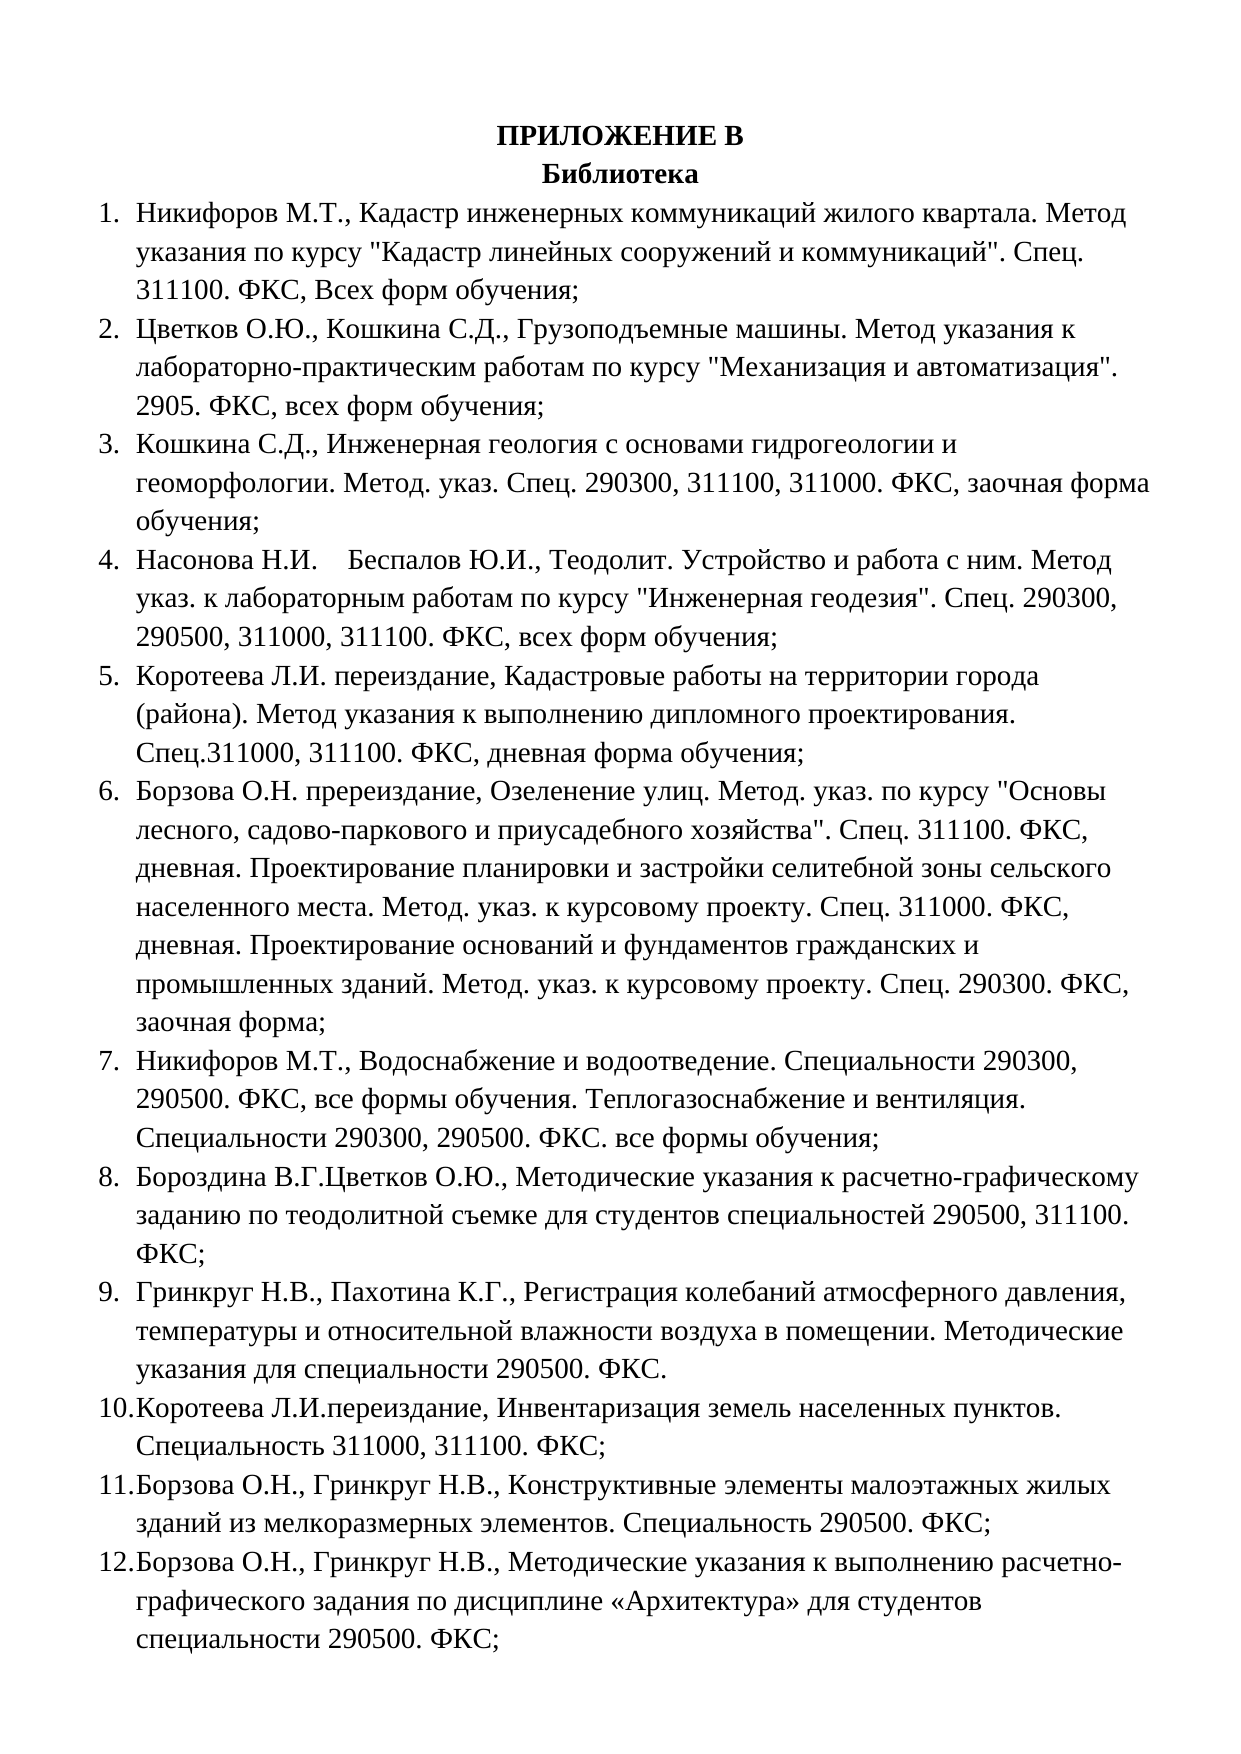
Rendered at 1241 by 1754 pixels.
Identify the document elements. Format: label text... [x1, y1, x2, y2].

list Цветков О.Ю., Кошкина С.Д., Грузоподъемные машины. Метод указания к лабораторно-практическим работам по курсу "Механизация и автоматизация". 2905. ФКС, всех форм обучения; [98, 311, 1152, 421]
list Никифоров М.Т., Кадастр инженерных коммуникаций жилого квартала. Метод указания по курсу "Кадастр линейных сооружений и коммуникаций". Спец. 311100. ФКС, Всех форм обучения; [98, 195, 1152, 306]
list Борзова О.Н., Гринкруг Н.В., Конструктивные элементы малоэтажных жилых зданий из мелкоразмерных элементов. Специальность 290500. ФКС; [98, 1467, 1152, 1539]
text Библиотека [89, 157, 1152, 190]
list Коротеева Л.И.переиздание, Инвентаризация земель населенных пунктов. Специальность 311000, 311100. ФКС; [98, 1390, 1152, 1462]
text ПРИЛОЖЕНИЕ В [89, 118, 1152, 152]
list Насонова Н.И. Беспалов Ю.И., Теодолит. Устройство и работа с ним. Метод указ. к лабораторным работам по курсу "Инженерная геодезия". Спец. 290300, 290500, 311000, 311100. ФКС, всех форм обучения; [98, 542, 1152, 653]
list Коротеева Л.И. переиздание, Кадастровые работы на территории города (района). Метод указания к выполнению дипломного проектирования. Спец.311000, 311100. ФКС, дневная форма обучения; [98, 658, 1152, 768]
list Гринкруг Н.В., Пахотина К.Г., Регистрация колебаний атмосферного давления, температуры и относительной влажности воздуха в помещении. Методические указания для специальности 290500. ФКС. [98, 1274, 1152, 1385]
list Борзова О.Н., Гринкруг Н.В., Методические указания к выполнению расчетно-графического задания по дисциплине «Архитектура» для студентов специальности 290500. ФКС; [98, 1544, 1152, 1655]
list Кошкина С.Д., Инженерная геология с основами гидрогеологии и геоморфологии. Метод. указ. Спец. 290300, 311100, 311000. ФКС, заочная форма обучения; [98, 426, 1152, 537]
list Никифоров М.Т., Водоснабжение и водоотведение. Специальности 290300, 290500. ФКС, все формы обучения. Теплогазоснабжение и вентиляция. Специальности 290300, 290500. ФКС. все формы обучения; [98, 1043, 1152, 1154]
list Борзова О.Н. пререиздание, Озеленение улиц. Метод. указ. по курсу "Основы лесного, садово-паркового и приусадебного хозяйства". Спец. 311100. ФКС, дневная. Проектирование планировки и застройки селитебной зоны сельского населенного места. Метод. указ. к курсовому проекту. Спец. 311000. ФКС, дневная. Проектирование оснований и фундаментов гражданских и промышленных зданий. Метод. указ. к курсовому проекту. Спец. 290300. ФКС, заочная форма; [98, 773, 1152, 1038]
list Бороздина В.Г.Цветков О.Ю., Методические указания к расчетно-графическому заданию по теодолитной съемке для студентов специальностей 290500, 311100. ФКС; [98, 1159, 1152, 1269]
